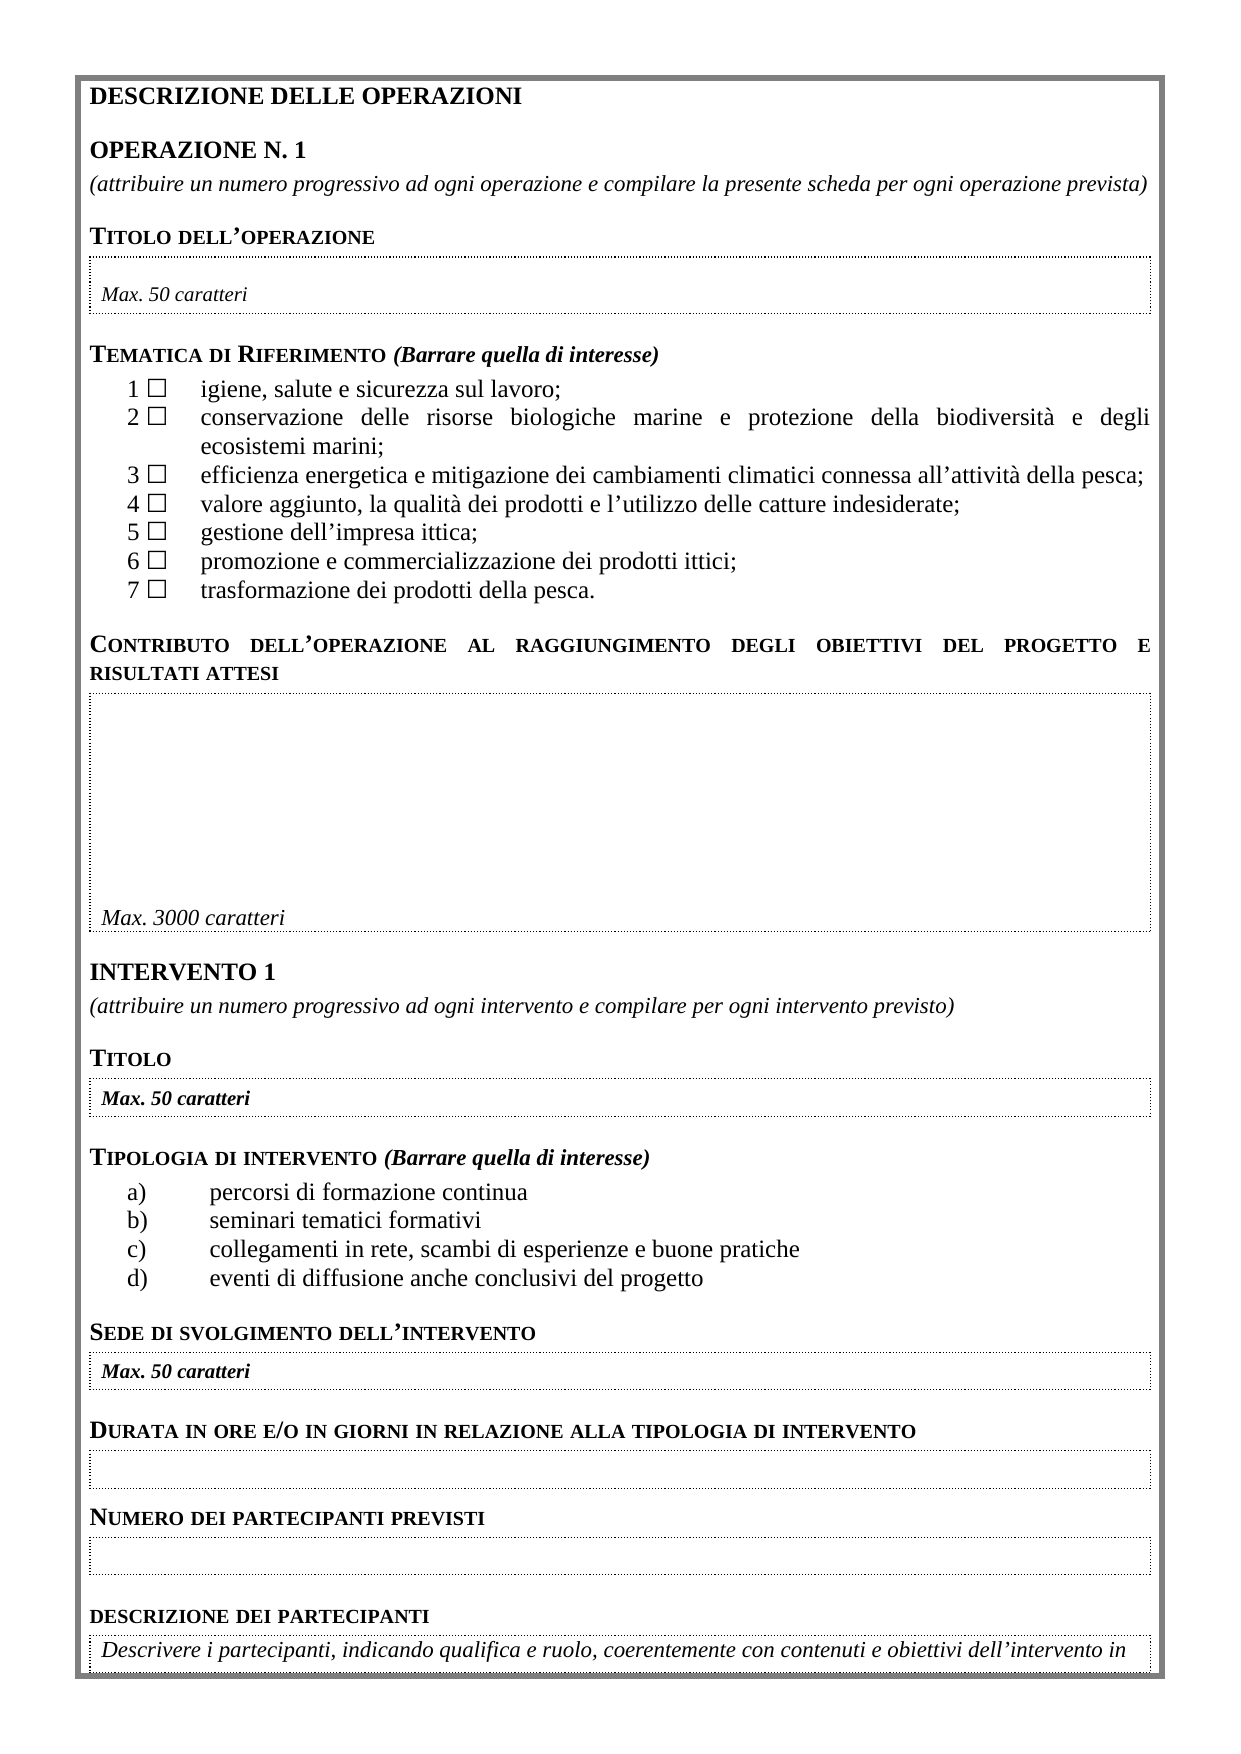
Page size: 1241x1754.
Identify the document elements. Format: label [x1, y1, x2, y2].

table_header [81, 81, 1159, 1673]
